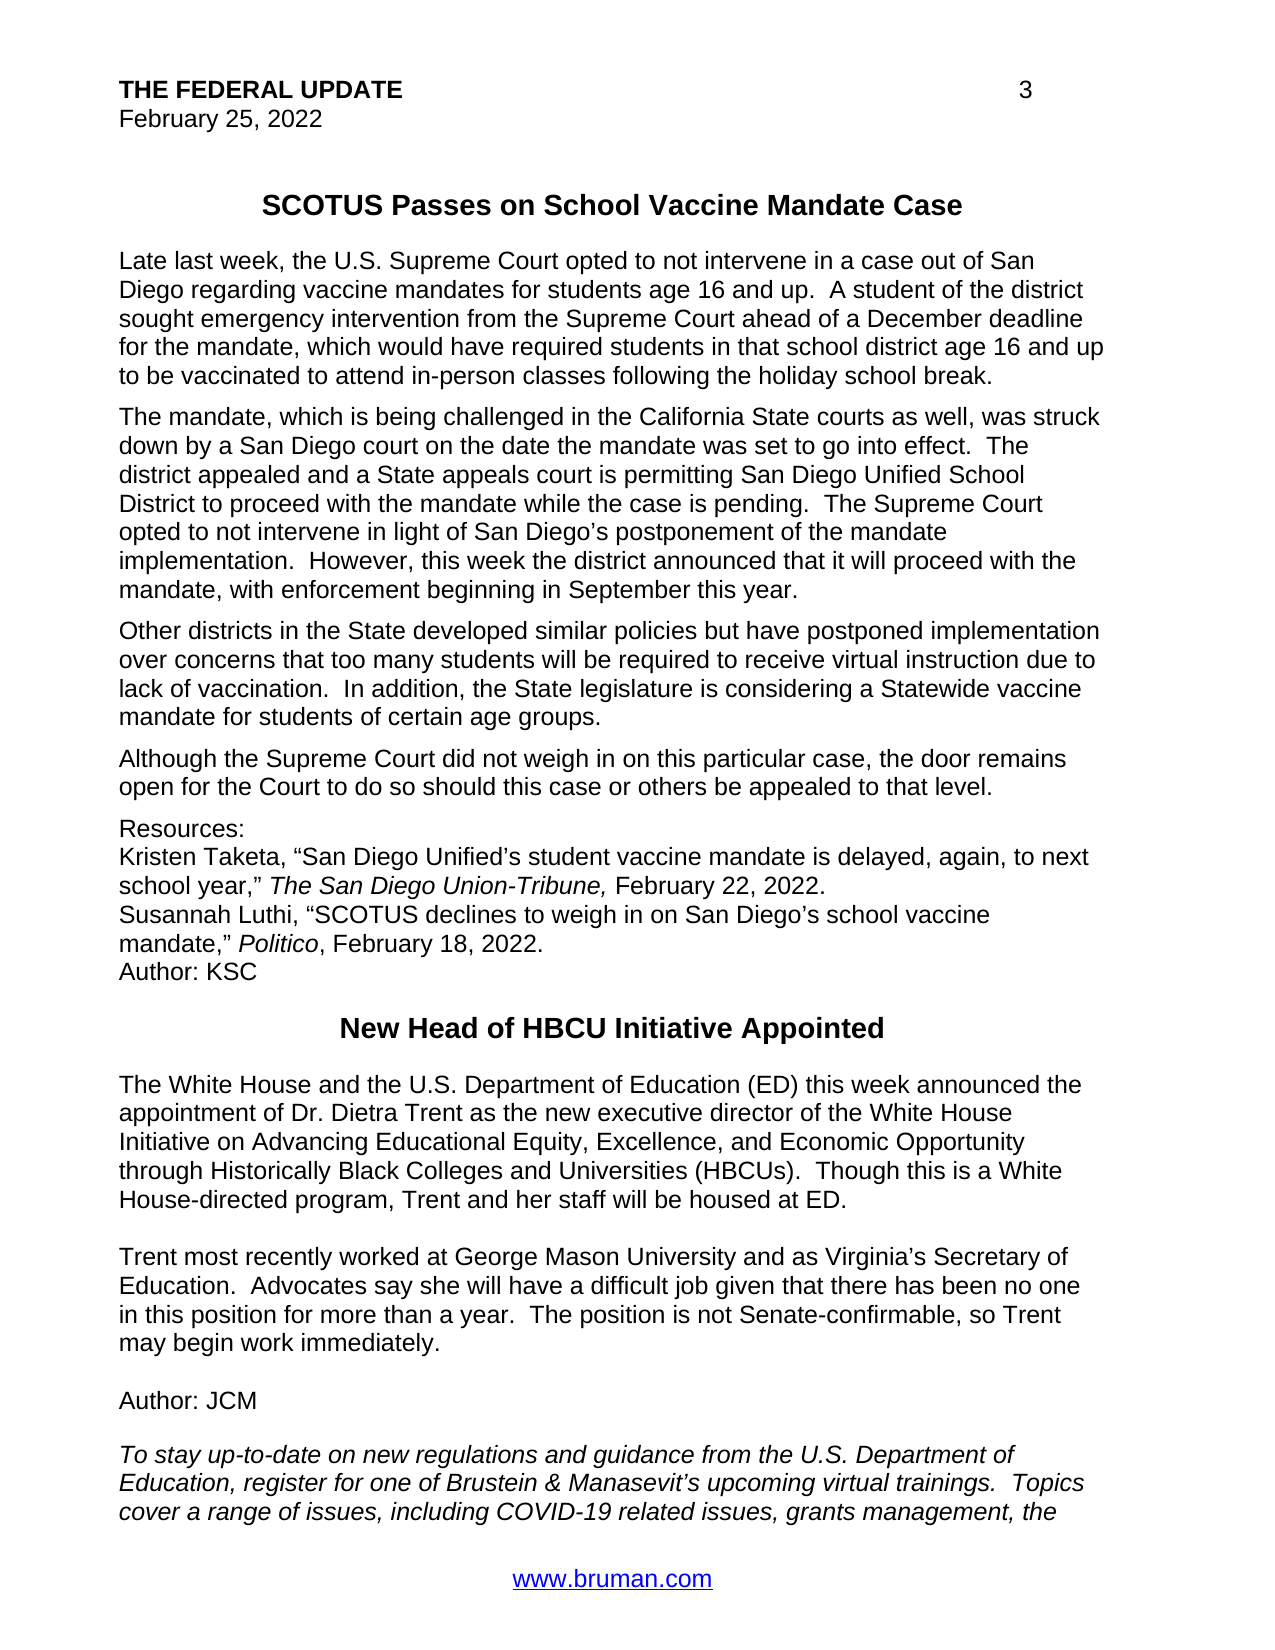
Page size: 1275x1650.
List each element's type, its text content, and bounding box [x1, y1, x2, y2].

subtitle New Head of HBCU Initiative Appointed [118, 1011, 1106, 1044]
text The White House and the U.S. Department of Education (ED) this week announced the appointment of Dr. Dietra Trent as the new executive director of the White House Initiative on Advancing Educational Equity, Excellence, and Economic Opportunity through Historically Black Colleges and Universities (HBCUs). Though this is a White House-directed program, Trent and her staff will be housed at ED. [118, 1069, 1106, 1213]
text Trent most recently worked at George Mason University and as Virginia’s Secretary of Education. Advocates say she will have a difficult job given that there has been no one in this position for more than a year. The position is not Senate-confirmable, so Trent may begin work immediately. [118, 1242, 1106, 1357]
subtitle SCOTUS Passes on School Vaccine Mandate Case [118, 187, 1106, 221]
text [118, 1439, 1106, 1526]
text Other districts in the State developed similar policies but have postponed implementation over concerns that too many students will be required to receive virtual instruction due to lack of vaccination. In addition, the State legislature is considering a Statewide vaccine mandate for students of certain age groups. [118, 616, 1106, 731]
text Late last week, the U.S. Supreme Court opted to not intervene in a case out of San Diego regarding vaccine mandates for students age 16 and up. A student of the district sought emergency intervention from the Supreme Court ahead of a December deadline for the mandate, which would have required students in that school district age 16 and up to be vaccinated to attend in-person classes following the holiday school break. [118, 246, 1106, 390]
text Resources: [118, 813, 1106, 842]
text Susannah Luthi, “SCOTUS declines to weigh in on San Diego’s school vaccine mandate,” Politico, February 18, 2022. [118, 900, 1106, 957]
text Although the Supreme Court did not weigh in on this particular case, the door remains open for the Court to do so should this case or others be appealed to that level. [118, 743, 1106, 801]
text Author: KSC [118, 957, 1106, 986]
text Kristen Taketa, “San Diego Unified’s student vaccine mandate is delayed, again, to next school year,” The San Diego Union-Tribune, February 22, 2022. [118, 842, 1106, 900]
text The mandate, which is being challenged in the California State courts as well, was struck down by a San Diego court on the date the mandate was set to go into effect. The district appealed and a State appeals court is permitting San Diego Unified School District to proceed with the mandate while the case is pending. The Supreme Court opted to not intervene in light of San Diego’s postponement of the mandate implementation. However, this week the district announced that it will proceed with the mandate, with enforcement beginning in September this year. [118, 402, 1106, 603]
text Author: JCM [118, 1386, 1106, 1414]
